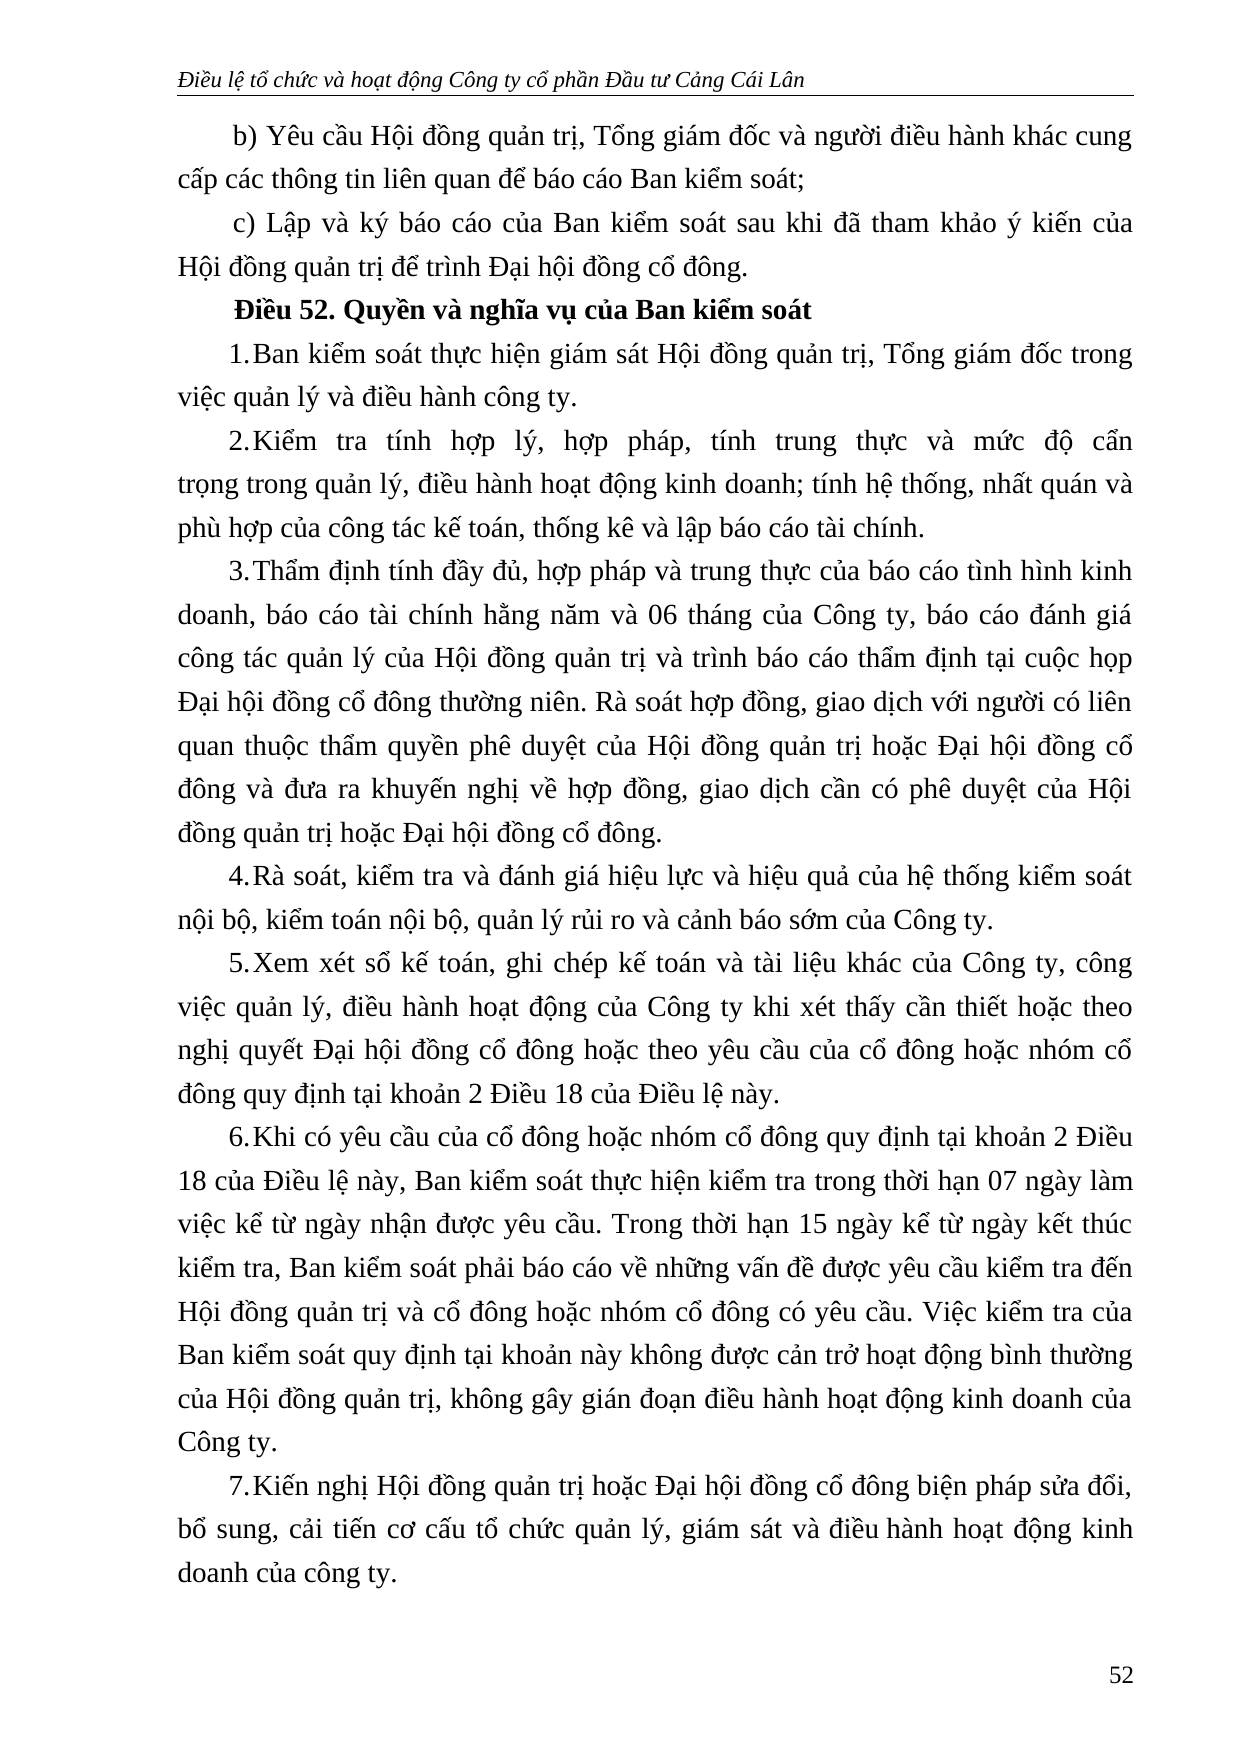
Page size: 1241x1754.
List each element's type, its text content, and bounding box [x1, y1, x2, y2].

list Yêu cầu Hội đồng quản trị, Tổng giám đốc và người điều hành khác cung cấp các thông tin liên quan để báo cáo Ban kiểm soát; [177, 118, 1134, 195]
subtitle Điều 52. Quyền và nghĩa vụ của Ban kiểm soát [177, 292, 1134, 326]
list Kiểm tra tính hợp lý, hợp pháp, tính trung thực và mức độ cẩn trọng trong quản lý, điều hành hoạt động kinh doanh; tính hệ thống, nhất quán và phù hợp của công tác kế toán, thống kê và lập báo cáo tài chính. [177, 423, 1134, 543]
list Ban kiểm soát thực hiện giám sát Hội đồng quản trị, Tổng giám đốc trong việc quản lý và điều hành công ty. [177, 336, 1134, 413]
list Kiến nghị Hội đồng quản trị hoặc Đại hội đồng cổ đông biện pháp sửa đổi, bổ sung, cải tiến cơ cấu tổ chức quản lý, giám sát và điều hành hoạt động kinh doanh của công ty. [177, 1468, 1134, 1588]
list Lập và ký báo cáo của Ban kiểm soát sau khi đã tham khảo ý kiến của Hội đồng quản trị để trình Đại hội đồng cổ đông. [177, 205, 1134, 282]
list Thẩm định tính đầy đủ, hợp pháp và trung thực của báo cáo tình hình kinh doanh, báo cáo tài chính hằng năm và 06 tháng của Công ty, báo cáo đánh giá công tác quản lý của Hội đồng quản trị và trình báo cáo thẩm định tại cuộc họp Đại hội đồng cổ đông thường niên. Rà soát hợp đồng, giao dịch với người có liên quan thuộc thẩm quyền phê duyệt của Hội đồng quản trị hoặc Đại hội đồng cổ đông và đưa ra khuyến nghị về hợp đồng, giao dịch cần có phê duyệt của Hội đồng quản trị hoặc Đại hội đồng cổ đông. [177, 553, 1134, 848]
list Rà soát, kiểm tra và đánh giá hiệu lực và hiệu quả của hệ thống kiểm soát nội bộ, kiểm toán nội bộ, quản lý rủi ro và cảnh báo sớm của Công ty. [177, 858, 1134, 935]
list Xem xét sổ kế toán, ghi chép kế toán và tài liệu khác của Công ty, công việc quản lý, điều hành hoạt động của Công ty khi xét thấy cần thiết hoặc theo nghị quyết Đại hội đồng cổ đông hoặc theo yêu cầu của cổ đông hoặc nhóm cổ đông quy định tại khoản 2 Điều 18 của Điều lệ này. [177, 945, 1134, 1109]
list Khi có yêu cầu của cổ đông hoặc nhóm cổ đông quy định tại khoản 2 Điều 18 của Điều lệ này, Ban kiểm soát thực hiện kiểm tra trong thời hạn 07 ngày làm việc kể từ ngày nhận được yêu cầu. Trong thời hạn 15 ngày kể từ ngày kết thúc kiểm tra, Ban kiểm soát phải báo cáo về những vấn đề được yêu cầu kiểm tra đến Hội đồng quản trị và cổ đông hoặc nhóm cổ đông có yêu cầu. Việc kiểm tra của Ban kiểm soát quy định tại khoản này không được cản trở hoạt động bình thường của Hội đồng quản trị, không gây gián đoạn điều hành hoạt động kinh doanh của Công ty. [177, 1119, 1134, 1458]
